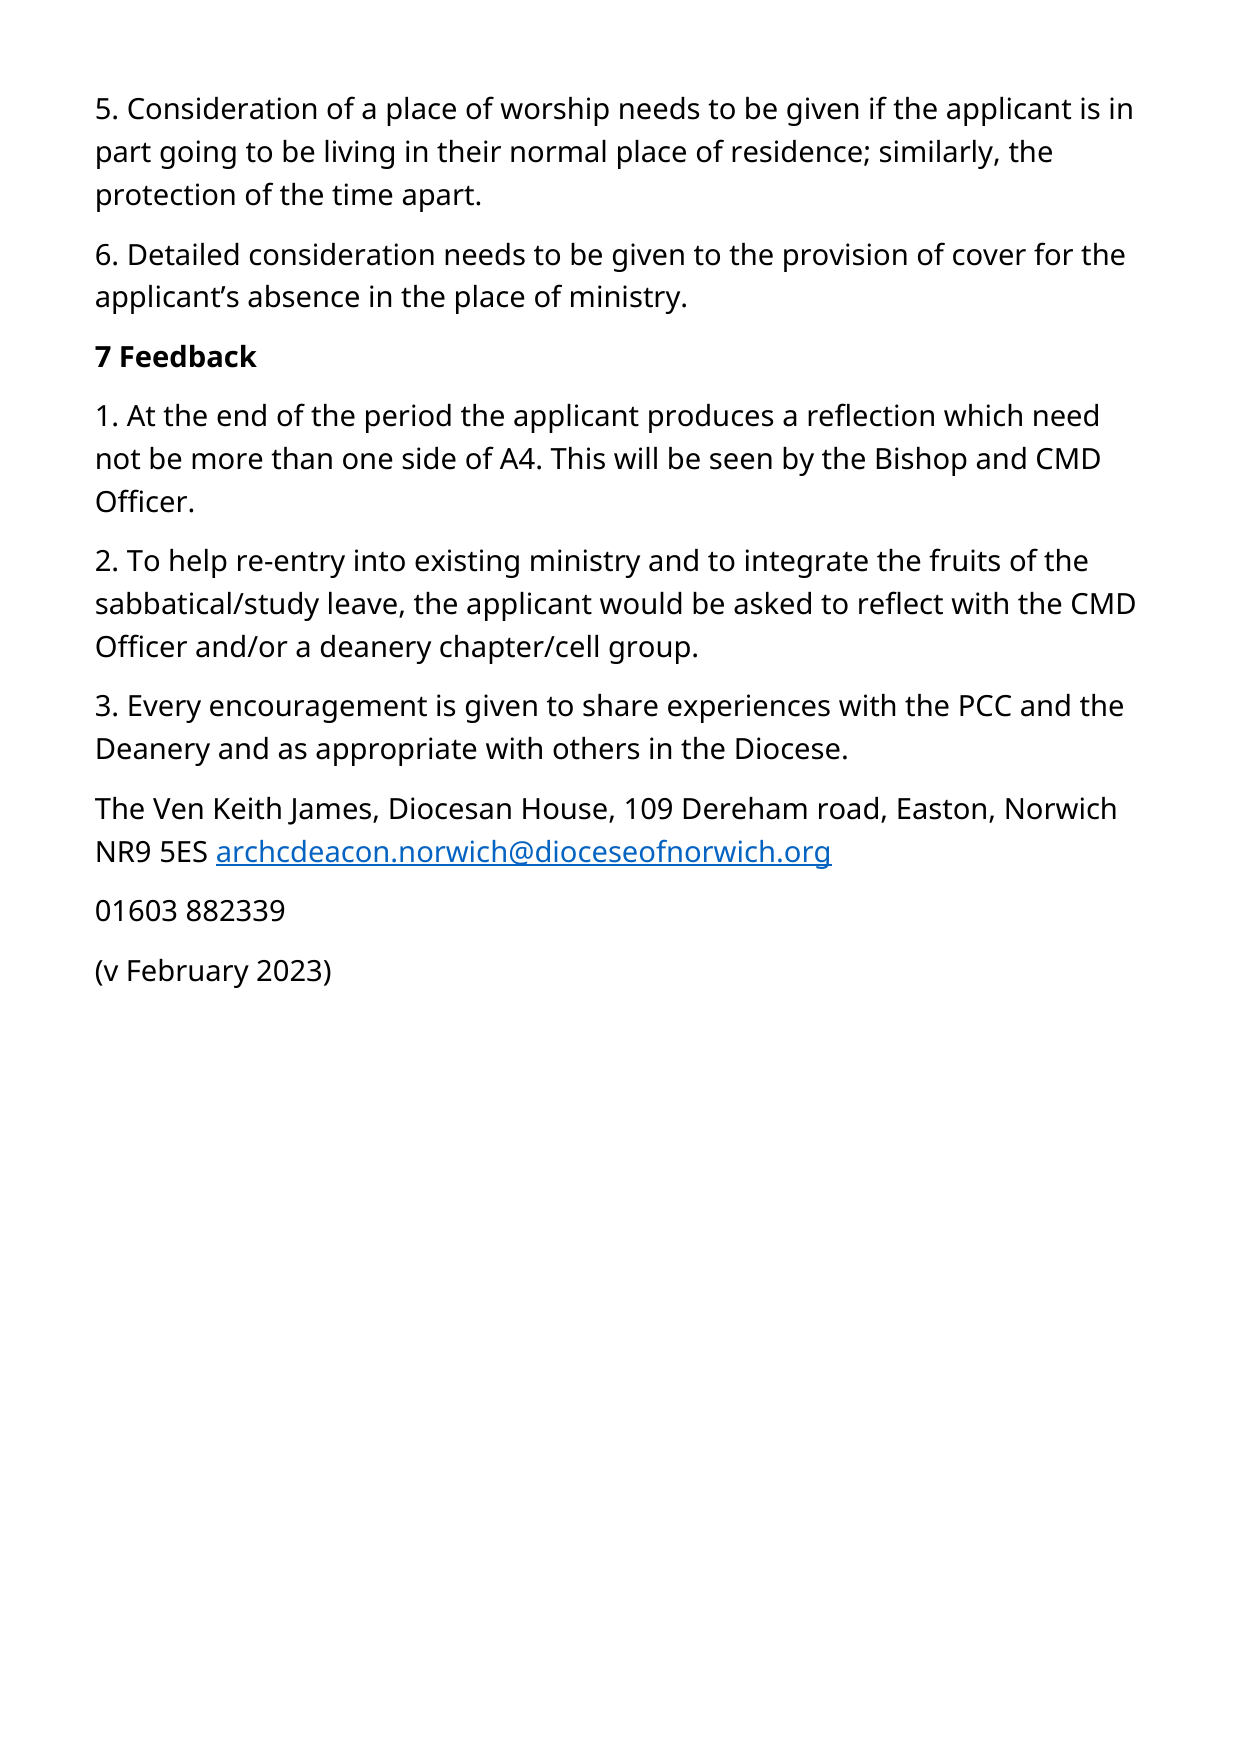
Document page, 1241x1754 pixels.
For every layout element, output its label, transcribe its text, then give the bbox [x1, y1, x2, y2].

text (v February 2023) [94, 950, 1146, 989]
text 6. Detailed consideration needs to be given to the provision of cover for the applicant’s absence in the place of ministry. [94, 234, 1146, 316]
text 1. At the end of the period the applicant produces a reflection which need not be more than one side of A4. This will be seen by the Bishop and CMD Officer. [94, 396, 1146, 521]
text 2. To help re-entry into existing ministry and to integrate the fruits of the sabbatical/study leave, the applicant would be asked to reflect with the CMD Officer and/or a deanery chapter/cell group. [94, 541, 1146, 666]
text 7 Feedback [94, 336, 1146, 376]
text 3. Every encouragement is given to share experiences with the PCC and the Deanery and as appropriate with others in the Diocese. [94, 686, 1146, 768]
text 01603 882339 [94, 890, 1146, 930]
text The Ven Keith James, Diocesan House, 109 Dereham road, Easton, Norwich NR9 5ES archcdeacon.norwich@dioceseofnorwich.org [94, 788, 1146, 871]
text 5. Consideration of a place of worship needs to be given if the applicant is in part going to be living in their normal place of residence; similarly, the protection of the time apart. [94, 89, 1146, 214]
